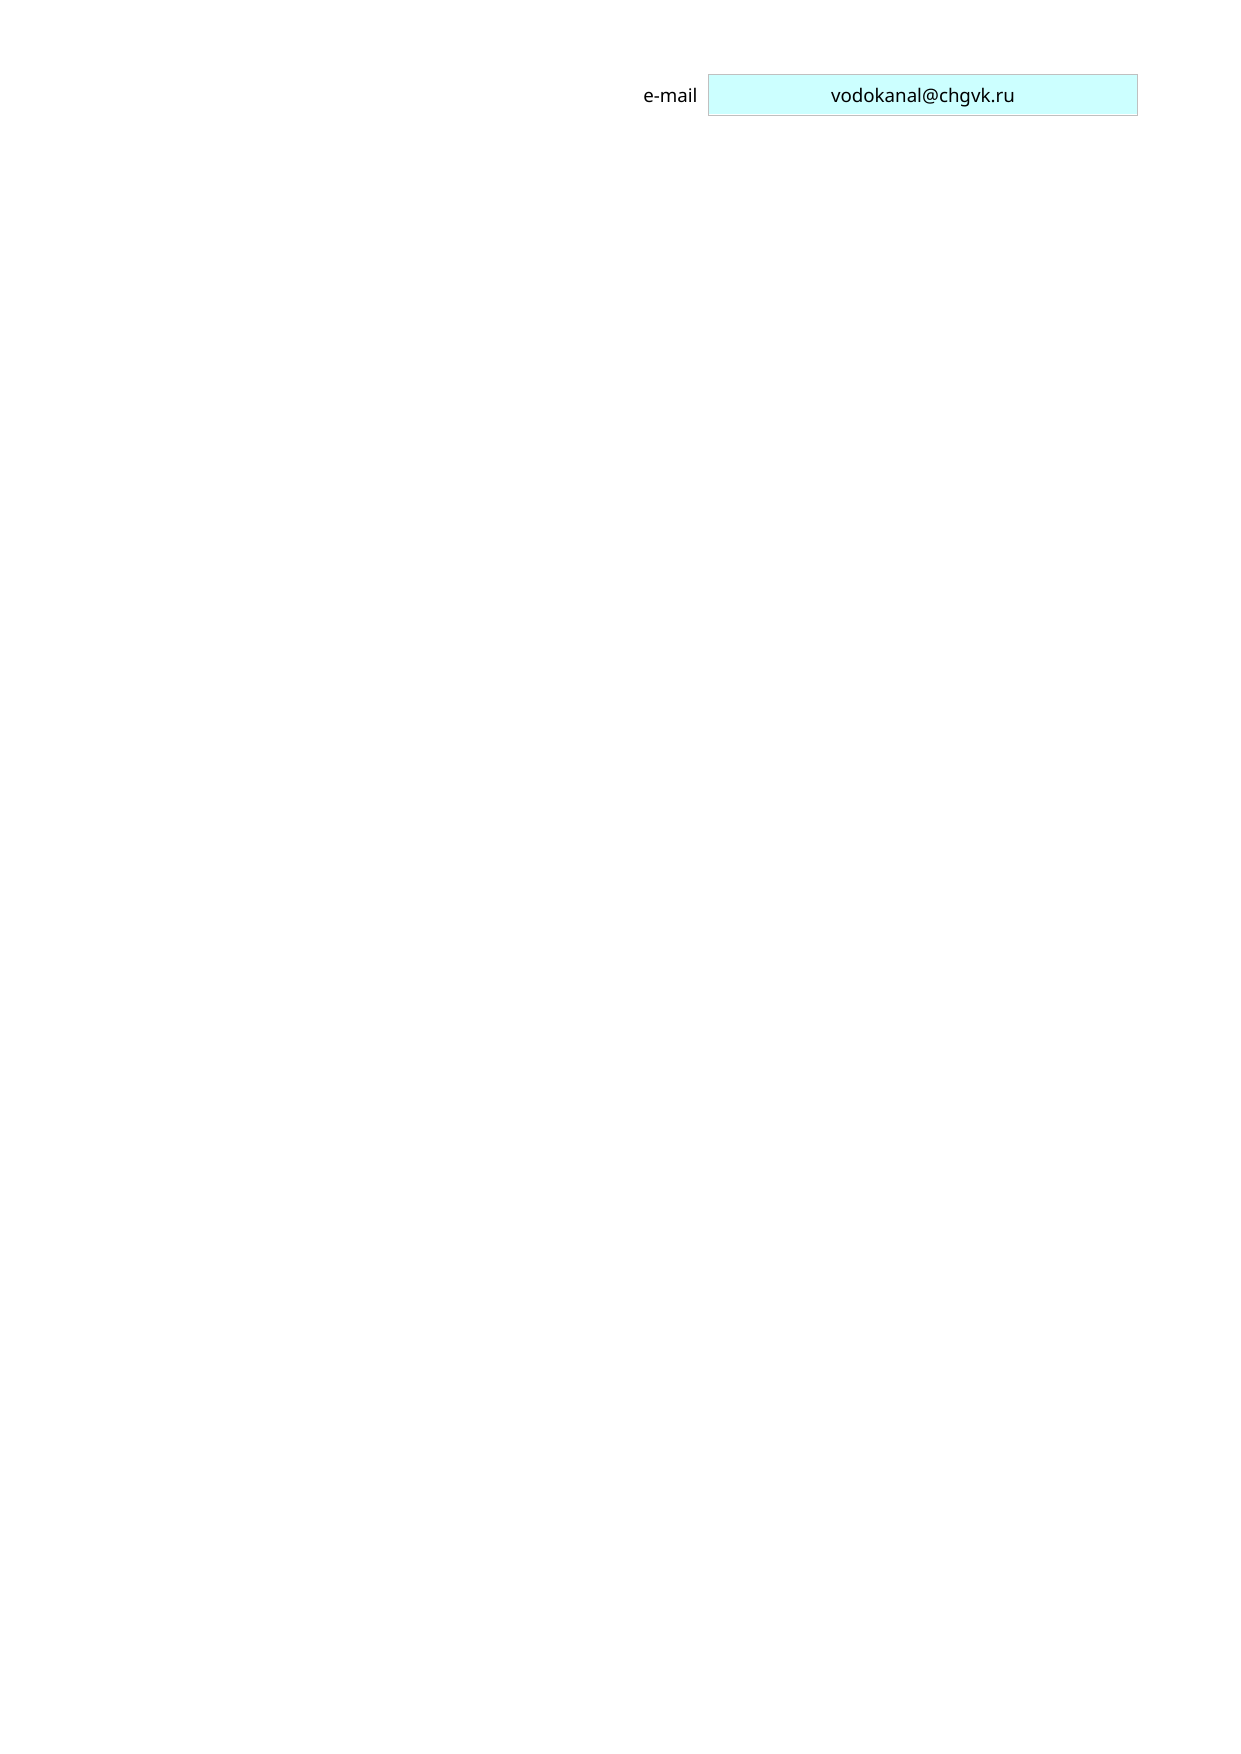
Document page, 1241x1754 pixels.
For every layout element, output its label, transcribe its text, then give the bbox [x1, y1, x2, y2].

table_cell vodokanal@chgvk.ru [709, 75, 1137, 114]
table_cell e-mail [177, 74, 708, 114]
